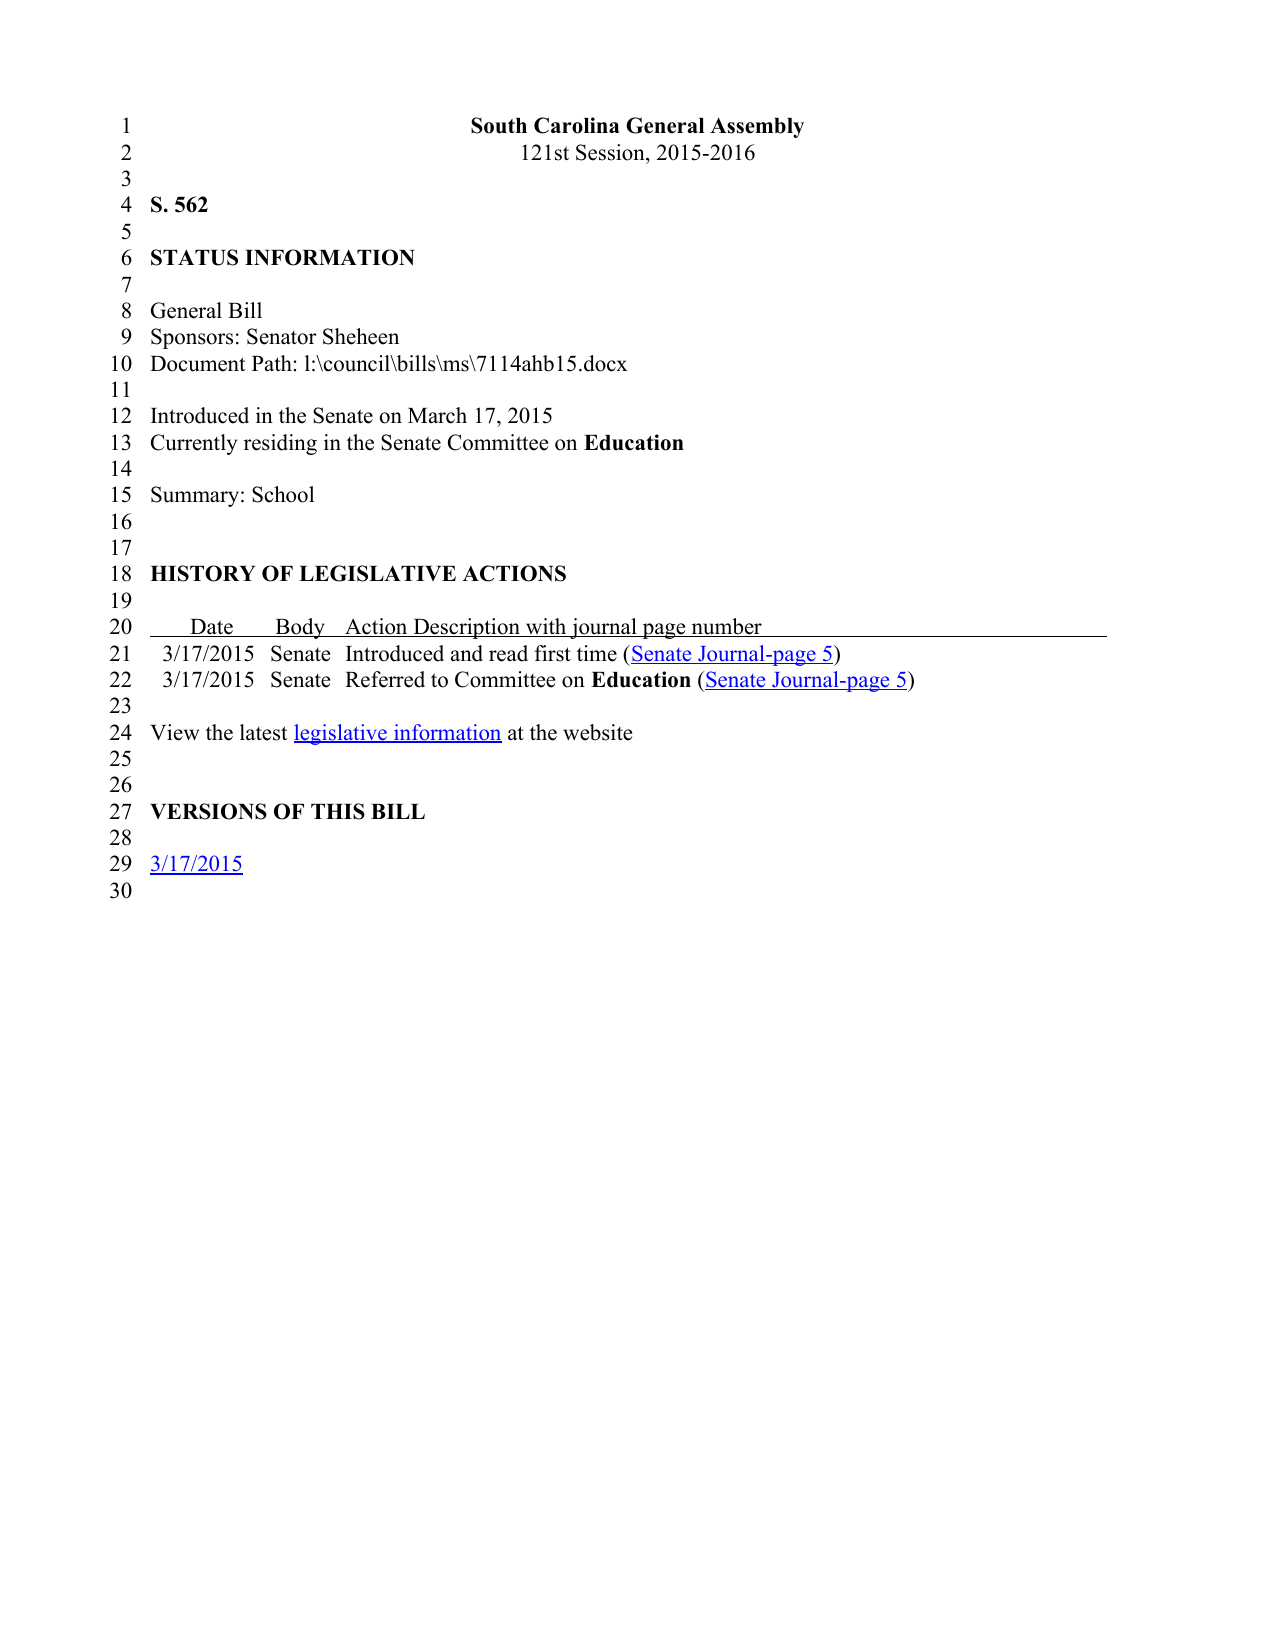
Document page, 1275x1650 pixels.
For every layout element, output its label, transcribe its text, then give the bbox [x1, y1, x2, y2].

text Date Body Action Description with journal page number [150, 613, 1125, 639]
text View the latest legislative information at the website [150, 719, 1125, 745]
text 121st Session, 2015-2016 [150, 139, 1125, 165]
text VERSIONS OF THIS BILL [150, 798, 1125, 824]
text Document Path: l:\council\bills\ms\7114ahb15.docx [150, 350, 1125, 376]
text South Carolina General Assembly [150, 112, 1125, 139]
text STATUS INFORMATION [150, 244, 1125, 271]
text S. 562 [150, 192, 1125, 218]
text Sponsors: Senator Sheheen [150, 323, 1125, 350]
text 3/17/2015 Senate Introduced and read first time (Senate Journal-page 5) [150, 639, 1125, 666]
text 3/17/2015 [150, 850, 1125, 877]
text 3/17/2015 Senate Referred to Committee on Education (Senate Journal-page 5) [150, 666, 1125, 692]
text Currently residing in the Senate Committee on Education [150, 429, 1125, 455]
text General Bill [150, 297, 1125, 323]
text Introduced in the Senate on March 17, 2015 [150, 402, 1125, 429]
text HISTORY OF LEGISLATIVE ACTIONS [150, 561, 1125, 587]
text Summary: School [150, 481, 1125, 508]
